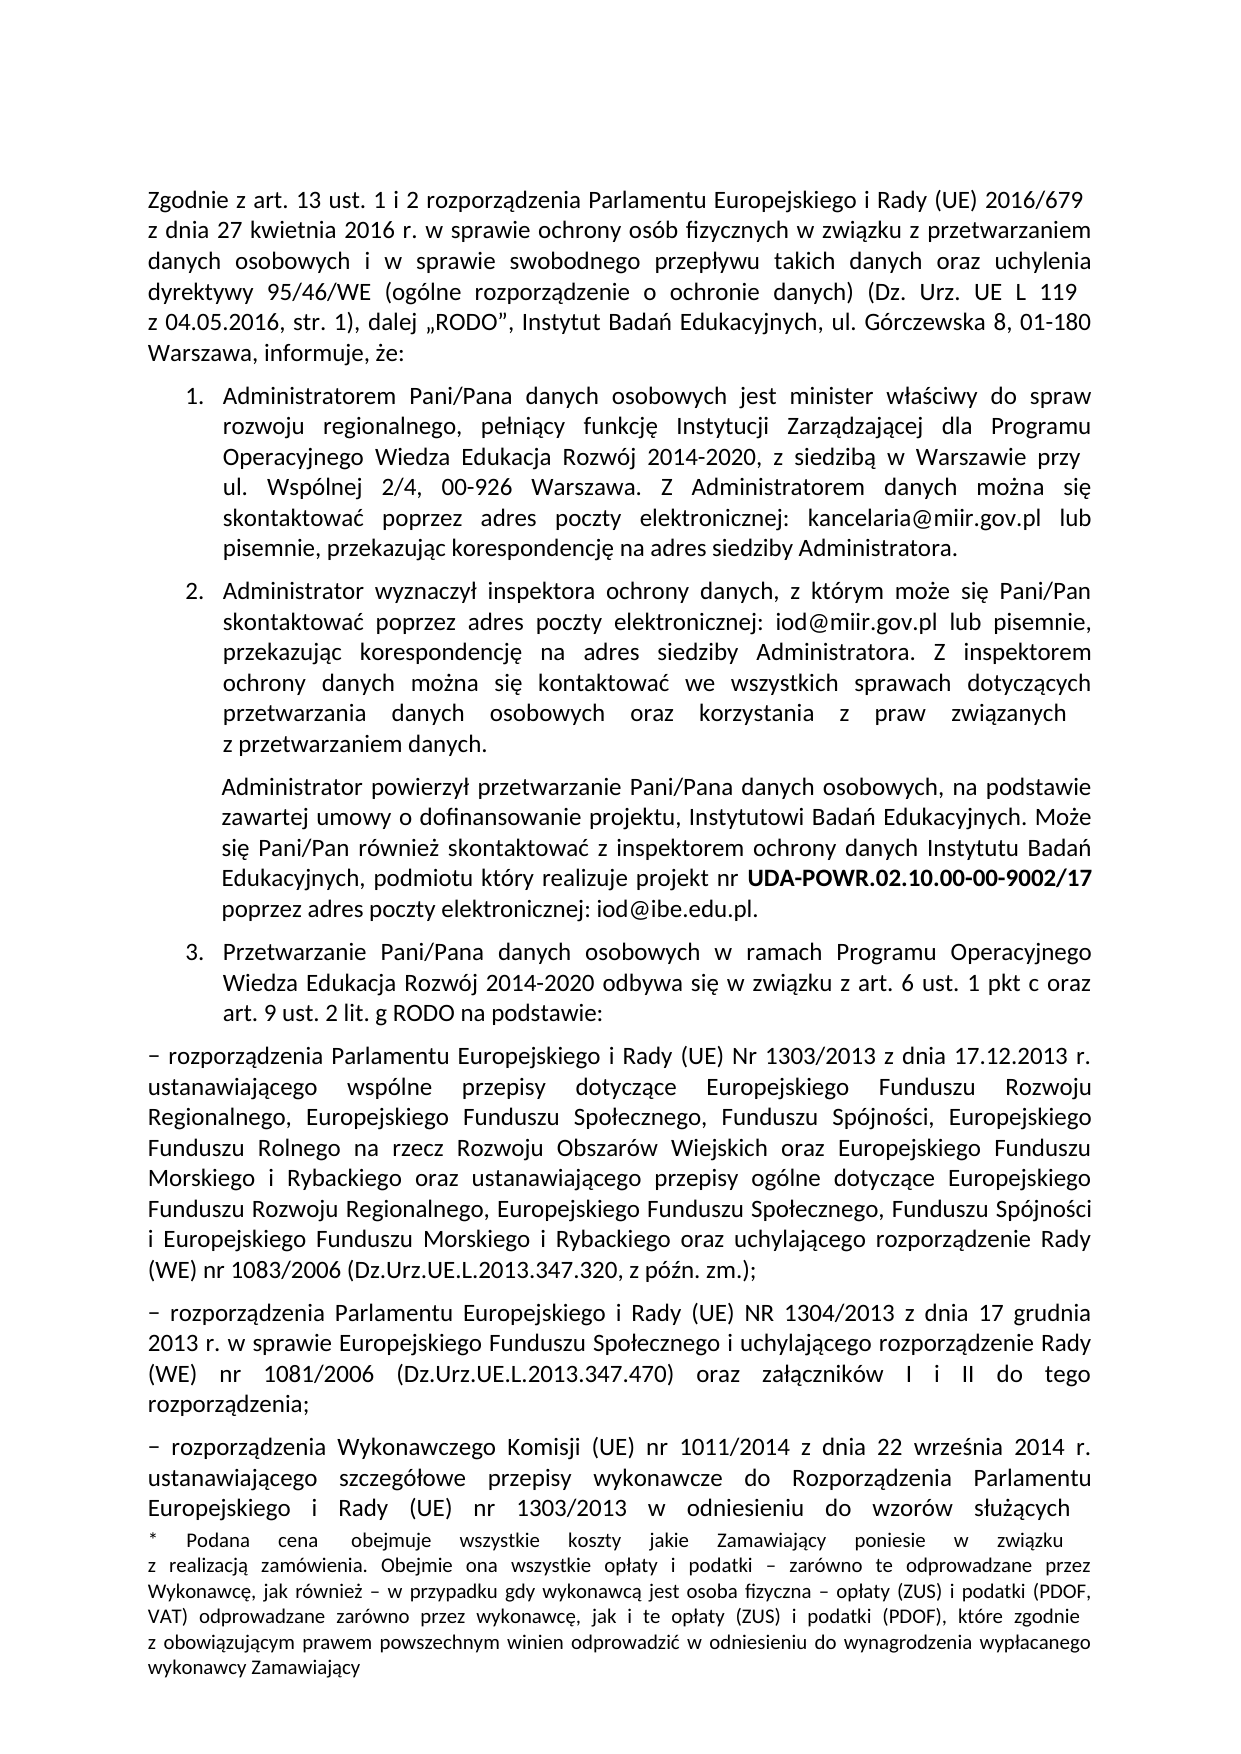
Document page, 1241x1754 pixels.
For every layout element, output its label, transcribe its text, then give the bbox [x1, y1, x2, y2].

text − rozporządzenia Parlamentu Europejskiego i Rady (UE) NR 1304/2013 z dnia 17 grudnia 2013 r. w sprawie Europejskiego Funduszu Społecznego i uchylającego rozporządzenie Rady (WE) nr 1081/2006 (Dz.Urz.UE.L.2013.347.470) oraz załączników I i II do tego rozporządzenia; [148, 1297, 1093, 1419]
text − rozporządzenia Parlamentu Europejskiego i Rady (UE) Nr 1303/2013 z dnia 17.12.2013 r. ustanawiającego wspólne przepisy dotyczące Europejskiego Funduszu Rozwoju Regionalnego, Europejskiego Funduszu Społecznego, Funduszu Spójności, Europejskiego Funduszu Rolnego na rzecz Rozwoju Obszarów Wiejskich oraz Europejskiego Funduszu Morskiego i Rybackiego oraz ustanawiającego przepisy ogólne dotyczące Europejskiego Funduszu Rozwoju Regionalnego, Europejskiego Funduszu Społecznego, Funduszu Spójności i Europejskiego Funduszu Morskiego i Rybackiego oraz uchylającego rozporządzenie Rady (WE) nr 1083/2006 (Dz.Urz.UE.L.2013.347.320, z późn. zm.); [148, 1040, 1093, 1284]
text Zgodnie z art. 13 ust. 1 i 2 rozporządzenia Parlamentu Europejskiego i Rady (UE) 2016/679 z dnia 27 kwietnia 2016 r. w sprawie ochrony osób fizycznych w związku z przetwarzaniem danych osobowych i w sprawie swobodnego przepływu takich danych oraz uchylenia dyrektywy 95/46/WE (ogólne rozporządzenie o ochronie danych) (Dz. Urz. UE L 119 z 04.05.2016, str. 1), dalej „RODO”, Instytut Badań Edukacyjnych, ul. Górczewska 8, 01-180 Warszawa, informuje, że: [148, 184, 1093, 367]
list Administratorem Pani/Pana danych osobowych jest minister właściwy do spraw rozwoju regionalnego, pełniący funkcję Instytucji Zarządzającej dla Programu Operacyjnego Wiedza Edukacja Rozwój 2014-2020, z siedzibą w Warszawie przy ul. Wspólnej 2/4, 00-926 Warszawa. Z Administratorem danych można się skontaktować poprzez adres poczty elektronicznej: kancelaria@miir.gov.pl lub pisemnie, przekazując korespondencję na adres siedziby Administratora. [185, 380, 1093, 563]
list Administrator wyznaczył inspektora ochrony danych, z którym może się Pani/Pan skontaktować poprzez adres poczty elektronicznej: iod@miir.gov.pl lub pisemnie, przekazując korespondencję na adres siedziby Administratora. Z inspektorem ochrony danych można się kontaktować we wszystkich sprawach dotyczących przetwarzania danych osobowych oraz korzystania z praw związanych z przetwarzaniem danych. [185, 575, 1093, 758]
text Administrator powierzył przetwarzanie Pani/Pana danych osobowych, na podstawie zawartej umowy o dofinansowanie projektu, Instytutowi Badań Edukacyjnych. Może się Pani/Pan również skontaktować z inspektorem ochrony danych Instytutu Badań Edukacyjnych, podmiotu który realizuje projekt nr UDA-POWR.02.10.00-00-9002/17 poprzez adres poczty elektronicznej: iod@ibe.edu.pl. [221, 771, 1093, 924]
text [148, 1431, 1093, 1523]
list Przetwarzanie Pani/Pana danych osobowych w ramach Programu Operacyjnego Wiedza Edukacja Rozwój 2014-2020 odbywa się w związku z art. 6 ust. 1 pkt c oraz art. 9 ust. 2 lit. g RODO na podstawie: [185, 936, 1093, 1028]
